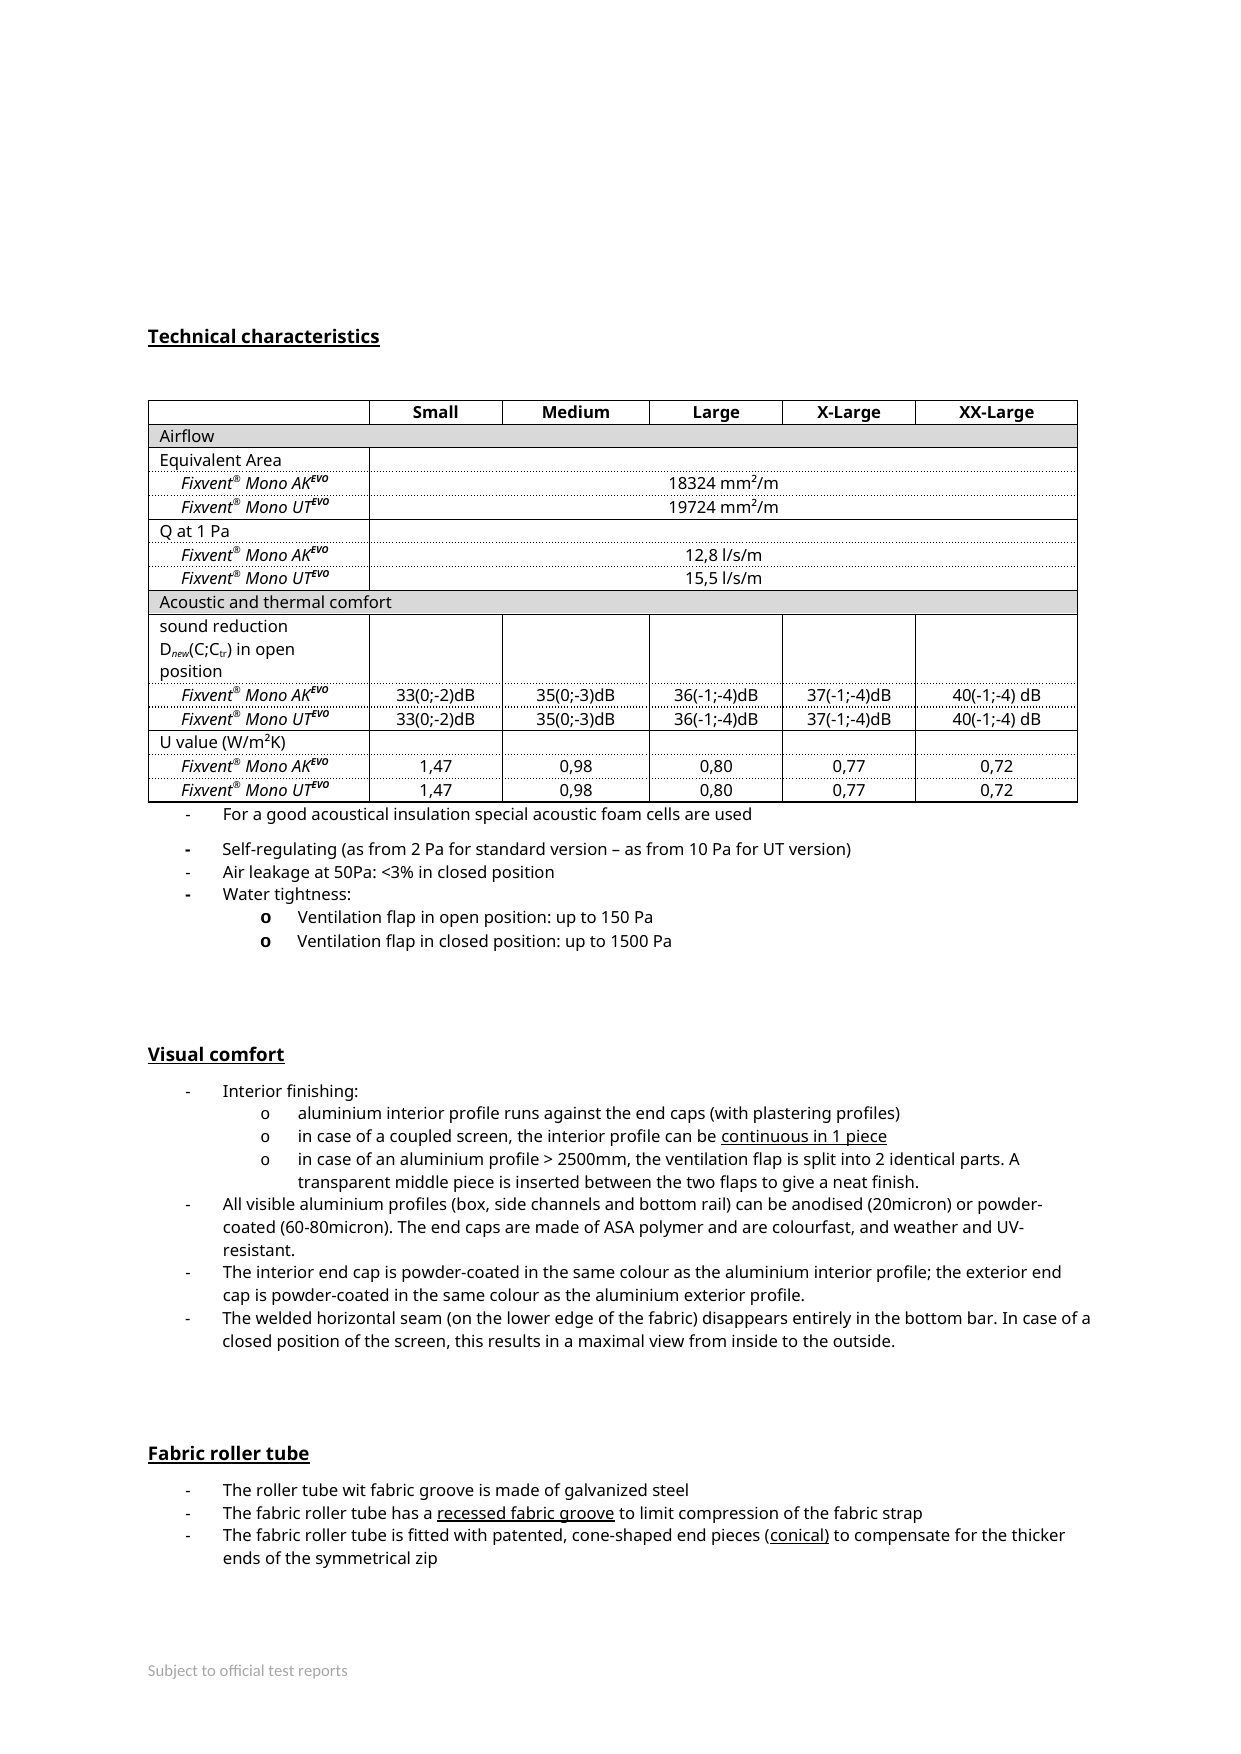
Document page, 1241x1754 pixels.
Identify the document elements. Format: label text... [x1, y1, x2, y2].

table_cell 40(-1;-4) dB [916, 706, 1077, 730]
table_cell 33(0;-2)dB [370, 683, 502, 706]
table_cell 1,47 [370, 754, 502, 778]
table_cell 35(0;-3)dB [503, 683, 649, 706]
list The fabric roller tube has a recessed fabric groove to limit compression of the fabric strap [185, 1501, 1093, 1524]
table_cell 0,80 [650, 778, 782, 801]
table_cell 35(0;-3)dB [503, 706, 649, 730]
text Visual comfort [148, 1041, 1093, 1067]
text Fabric roller tube [148, 1441, 1093, 1466]
table_header X-Large [783, 401, 915, 423]
list Ventilation flap in closed position: up to 1500 Pa [260, 929, 1093, 953]
table_cell 0,98 [503, 754, 649, 778]
table_cell 37(-1;-4)dB [783, 706, 915, 730]
table_cell Fixvent® Mono UTevo [149, 495, 369, 518]
table_cell 1,47 [370, 778, 502, 801]
table_header XX-Large [916, 401, 1077, 423]
table_cell [370, 520, 1077, 542]
table_cell Acoustic and thermal comfort [149, 591, 1077, 613]
table_cell [650, 615, 782, 683]
table_cell [783, 615, 915, 683]
table_cell 0,77 [783, 754, 915, 778]
table_cell 12,8 l/s/m [370, 542, 1077, 566]
table_cell 0,98 [503, 778, 649, 801]
table_header Small [370, 401, 502, 423]
table_cell 19724 mm²/m [370, 495, 1077, 518]
list Interior finishing: [185, 1079, 1093, 1102]
table_cell [370, 731, 502, 754]
list Ventilation flap in open position: up to 150 Pa [260, 906, 1093, 929]
table_cell 36(-1;-4)dB [650, 683, 782, 706]
table_cell [370, 448, 1077, 471]
table_cell Fixvent® Mono UTevo [149, 566, 369, 590]
table_cell [916, 731, 1077, 754]
text Technical characteristics [148, 324, 1093, 349]
list The fabric roller tube is fitted with patented, cone-shaped end pieces (conical) to compensate for the thicker ends of the symmetrical zip [185, 1524, 1093, 1569]
table_cell 0,72 [916, 754, 1077, 778]
table_header Large [650, 401, 782, 423]
table_cell [503, 615, 649, 683]
table_cell Fixvent® Mono AKevo [149, 542, 369, 566]
table_cell Fixvent® Mono AKevo [149, 754, 369, 778]
list The welded horizontal seam (on the lower edge of the fabric) disappears entirely in the bottom bar. In case of a closed position of the screen, this results in a maximal view from inside to the outside. [185, 1307, 1093, 1352]
table_cell [916, 615, 1077, 683]
list in case of an aluminium profile > 2500mm, the ventilation flap is split into 2 identical parts. A transparent middle piece is inserted between the two flaps to give a neat finish. [260, 1147, 1093, 1193]
list Water tightness: [185, 883, 1093, 906]
table_cell 37(-1;-4)dB [783, 683, 915, 706]
table_cell Fixvent® Mono UTevo [149, 706, 369, 730]
table_cell sound reduction Dnew(C;Ctr) in open position [149, 615, 369, 683]
table_cell 40(-1;-4) dB [916, 683, 1077, 706]
list The interior end cap is powder-coated in the same colour as the aluminium interior profile; the exterior end cap is powder-coated in the same colour as the aluminium exterior profile. [185, 1261, 1093, 1307]
table_cell Equivalent Area [149, 448, 369, 471]
table_cell 0,80 [650, 754, 782, 778]
table_cell 0,77 [783, 778, 915, 801]
table_cell Fixvent® Mono AKevo [149, 471, 369, 495]
table_cell Airflow [149, 425, 1077, 447]
table_cell 15,5 l/s/m [370, 566, 1077, 590]
list aluminium interior profile runs against the end caps (with plastering profiles) [260, 1102, 1093, 1125]
table_cell 0,72 [916, 778, 1077, 801]
table_cell U value (W/m²K) [149, 731, 369, 754]
table_header [149, 401, 369, 423]
list Self-regulating (as from 2 Pa for standard version – as from 10 Pa for UT version) [185, 838, 1093, 860]
table_header Medium [503, 401, 649, 423]
table_cell 18324 mm²/m [370, 471, 1077, 495]
table_cell Fixvent® Mono AKevo [149, 683, 369, 706]
table_cell 36(-1;-4)dB [650, 706, 782, 730]
table_cell Fixvent® Mono UTevo [149, 778, 369, 801]
list The roller tube wit fabric groove is made of galvanized steel [185, 1478, 1093, 1501]
table_cell [503, 731, 649, 754]
table_cell 33(0;-2)dB [370, 706, 502, 730]
list in case of a coupled screen, the interior profile can be continuous in 1 piece [260, 1125, 1093, 1147]
table_cell [370, 615, 502, 683]
table_cell [783, 731, 915, 754]
list All visible aluminium profiles (box, side channels and bottom rail) can be anodised (20micron) or powder-coated (60-80micron). The end caps are made of ASA polymer and are colourfast, and weather and UV-resistant. [185, 1193, 1093, 1261]
list Air leakage at 50Pa: <3% in closed position [185, 860, 1093, 883]
table_cell [650, 731, 782, 754]
table_cell Q at 1 Pa [149, 520, 369, 542]
list For a good acoustical insulation special acoustic foam cells are used [185, 802, 1093, 825]
